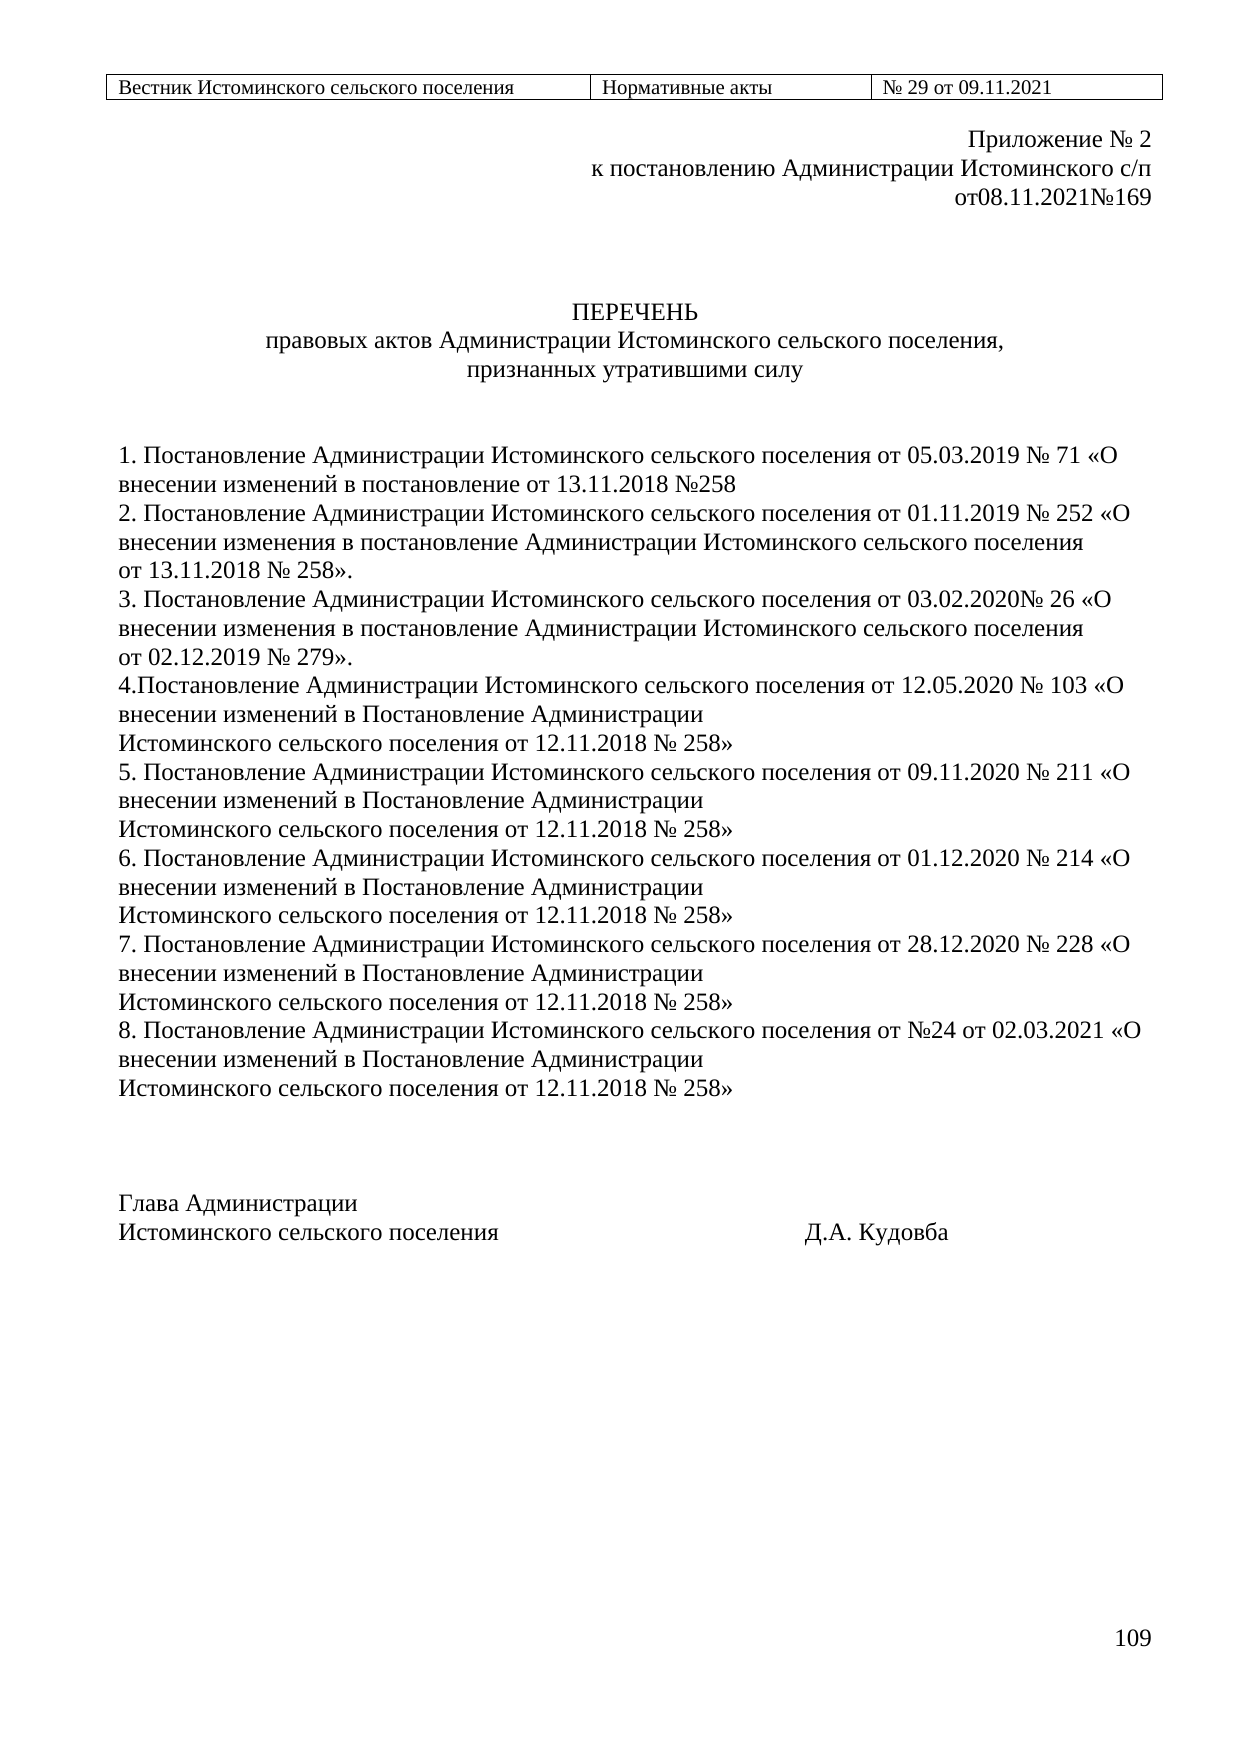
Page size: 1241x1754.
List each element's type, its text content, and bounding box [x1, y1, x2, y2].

text Истоминского сельского поселения от 12.11.2018 № 258» [118, 728, 1152, 757]
text правовых актов Администрации Истоминского сельского поселения, [118, 325, 1152, 354]
text Истоминского сельского поселения от 12.11.2018 № 258» [118, 1073, 1152, 1102]
text 6. Постановление Администрации Истоминского сельского поселения от 01.12.2020 № 214 «О внесении изменений в Постановление Администрации [118, 843, 1152, 900]
text 5. Постановление Администрации Истоминского сельского поселения от 09.11.2020 № 211 «О внесении изменений в Постановление Администрации [118, 757, 1152, 814]
text 7. Постановление Администрации Истоминского сельского поселения от 28.12.2020 № 228 «О внесении изменений в Постановление Администрации [118, 929, 1152, 987]
text к постановлению Администрации Истоминского с/п [118, 153, 1152, 182]
text Приложение № 2 [118, 124, 1152, 153]
text Истоминского сельского поселения Д.А. Кудовба [118, 1217, 1152, 1245]
text 4.Постановление Администрации Истоминского сельского поселения от 12.05.2020 № 103 «О внесении изменений в Постановление Администрации [118, 670, 1152, 728]
text Истоминского сельского поселения от 12.11.2018 № 258» [118, 814, 1152, 843]
text 3. Постановление Администрации Истоминского сельского поселения от 03.02.2020№ 26 «О внесении изменения в постановление Администрации Истоминского сельского поселения от 02.12.2019 № 279». [118, 584, 1152, 670]
text ПЕРЕЧЕНЬ [118, 297, 1152, 325]
text Истоминского сельского поселения от 12.11.2018 № 258» [118, 987, 1152, 1015]
text от08.11.2021№169 [118, 182, 1152, 210]
text Глава Администрации [118, 1188, 1152, 1217]
text 2. Постановление Администрации Истоминского сельского поселения от 01.11.2019 № 252 «О внесении изменения в постановление Администрации Истоминского сельского поселения от 13.11.2018 № 258». [118, 498, 1152, 584]
text 1. Постановление Администрации Истоминского сельского поселения от 05.03.2019 № 71 «О внесении изменений в постановление от 13.11.2018 №258 [118, 440, 1152, 498]
text 8. Постановление Администрации Истоминского сельского поселения от №24 от 02.03.2021 «О внесении изменений в Постановление Администрации [118, 1015, 1152, 1073]
text Истоминского сельского поселения от 12.11.2018 № 258» [118, 900, 1152, 929]
text признанных утратившими силу [118, 354, 1152, 383]
